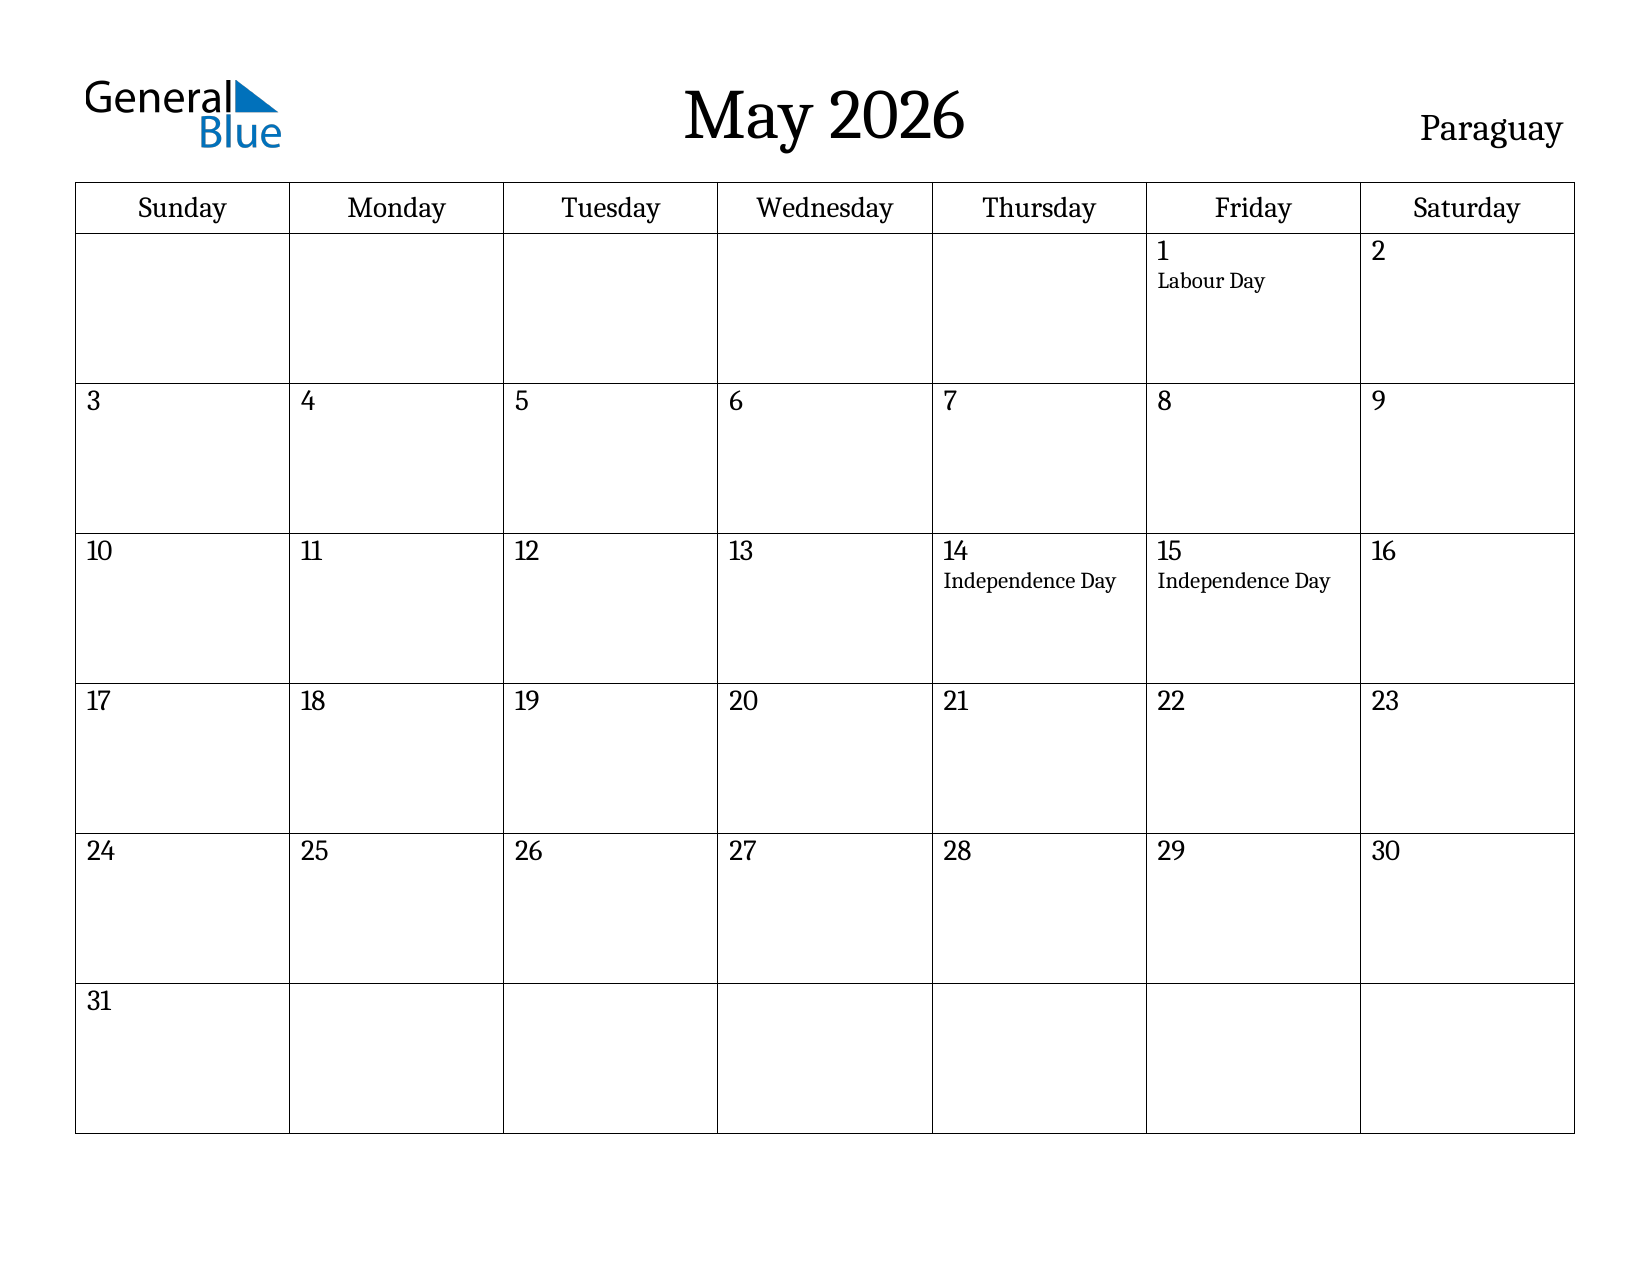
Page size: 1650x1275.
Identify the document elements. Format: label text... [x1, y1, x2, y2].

table_cell [1147, 417, 1360, 533]
table_cell [1361, 417, 1574, 533]
table_cell 9 [1361, 384, 1574, 417]
table_cell [290, 984, 503, 1017]
table_cell 26 [504, 834, 717, 867]
table_cell Tuesday [504, 183, 717, 233]
table_cell [76, 267, 289, 383]
table_cell 3 [76, 384, 289, 417]
table_cell [933, 868, 1146, 983]
table_cell Saturday [1361, 183, 1574, 233]
table_cell [504, 417, 717, 533]
table_cell 30 [1361, 834, 1574, 867]
table_cell Sunday [76, 183, 289, 233]
table_cell [76, 717, 289, 833]
table_cell 13 [718, 534, 932, 567]
table_cell [933, 1018, 1146, 1133]
table_cell [1361, 984, 1574, 1017]
table_cell [1361, 267, 1574, 383]
table_cell 27 [718, 834, 932, 867]
table_cell Thursday [933, 183, 1146, 233]
table_cell [1361, 1018, 1574, 1133]
table_cell 23 [1361, 684, 1574, 717]
table_cell 18 [290, 684, 503, 717]
table_cell 5 [504, 384, 717, 417]
table_cell 17 [76, 684, 289, 717]
table_cell [1147, 984, 1360, 1017]
table_cell [1147, 868, 1360, 983]
table_cell Wednesday [718, 183, 932, 233]
table_cell 4 [290, 384, 503, 417]
table_cell [76, 417, 289, 533]
table_cell 28 [933, 834, 1146, 867]
table_cell [76, 234, 289, 267]
table_cell 2 [1361, 234, 1574, 267]
table_cell [290, 417, 503, 533]
table_cell [718, 717, 932, 833]
table_cell [718, 567, 932, 683]
table_cell [504, 267, 717, 383]
table_cell Friday [1147, 183, 1360, 233]
table_header Paraguay [1146, 75, 1574, 182]
table_cell 8 [1147, 384, 1360, 417]
table_cell [1361, 717, 1574, 833]
table_cell [718, 417, 932, 533]
table_cell 14 [933, 534, 1146, 567]
picture [86, 80, 281, 148]
table_cell 11 [290, 534, 503, 567]
table_cell 22 [1147, 684, 1360, 717]
table_cell 21 [933, 684, 1146, 717]
table_cell [1147, 717, 1360, 833]
table_cell [504, 984, 717, 1017]
table_cell [1361, 868, 1574, 983]
table_cell [718, 868, 932, 983]
table_cell [290, 567, 503, 683]
table_cell [718, 267, 932, 383]
table_cell Independence Day [1147, 567, 1360, 683]
table_header May 2026 [504, 75, 1146, 182]
table_cell [504, 868, 717, 983]
table_cell 20 [718, 684, 932, 717]
table_cell [718, 984, 932, 1017]
table_cell [76, 868, 289, 983]
table_cell [1361, 567, 1574, 683]
table_cell [504, 717, 717, 833]
table_cell 19 [504, 684, 717, 717]
table_cell [290, 1018, 503, 1133]
table_cell [504, 234, 717, 267]
table_cell [933, 984, 1146, 1017]
table_header [76, 75, 503, 182]
table_cell [933, 234, 1146, 267]
table_cell 29 [1147, 834, 1360, 867]
table_cell 6 [718, 384, 932, 417]
table_cell [1147, 1018, 1360, 1133]
table_cell Monday [290, 183, 503, 233]
table_cell [933, 417, 1146, 533]
table_cell [718, 1018, 932, 1133]
table_cell 12 [504, 534, 717, 567]
table_cell 25 [290, 834, 503, 867]
table_cell 16 [1361, 534, 1574, 567]
table_cell [76, 1018, 289, 1133]
table_cell [290, 234, 503, 267]
table_cell [504, 567, 717, 683]
table_cell 7 [933, 384, 1146, 417]
table_cell 1 [1147, 234, 1360, 267]
table_cell 15 [1147, 534, 1360, 567]
table_cell 24 [76, 834, 289, 867]
table_cell [290, 868, 503, 983]
table_cell 10 [76, 534, 289, 567]
table_cell [76, 567, 289, 683]
table_cell Independence Day [933, 567, 1146, 683]
table_cell [933, 717, 1146, 833]
table_cell [290, 717, 503, 833]
table_cell [933, 267, 1146, 383]
table_cell [504, 1018, 717, 1133]
table_cell Labour Day [1147, 267, 1360, 383]
table_cell 31 [76, 984, 289, 1017]
table_cell [290, 267, 503, 383]
table_cell [718, 234, 932, 267]
